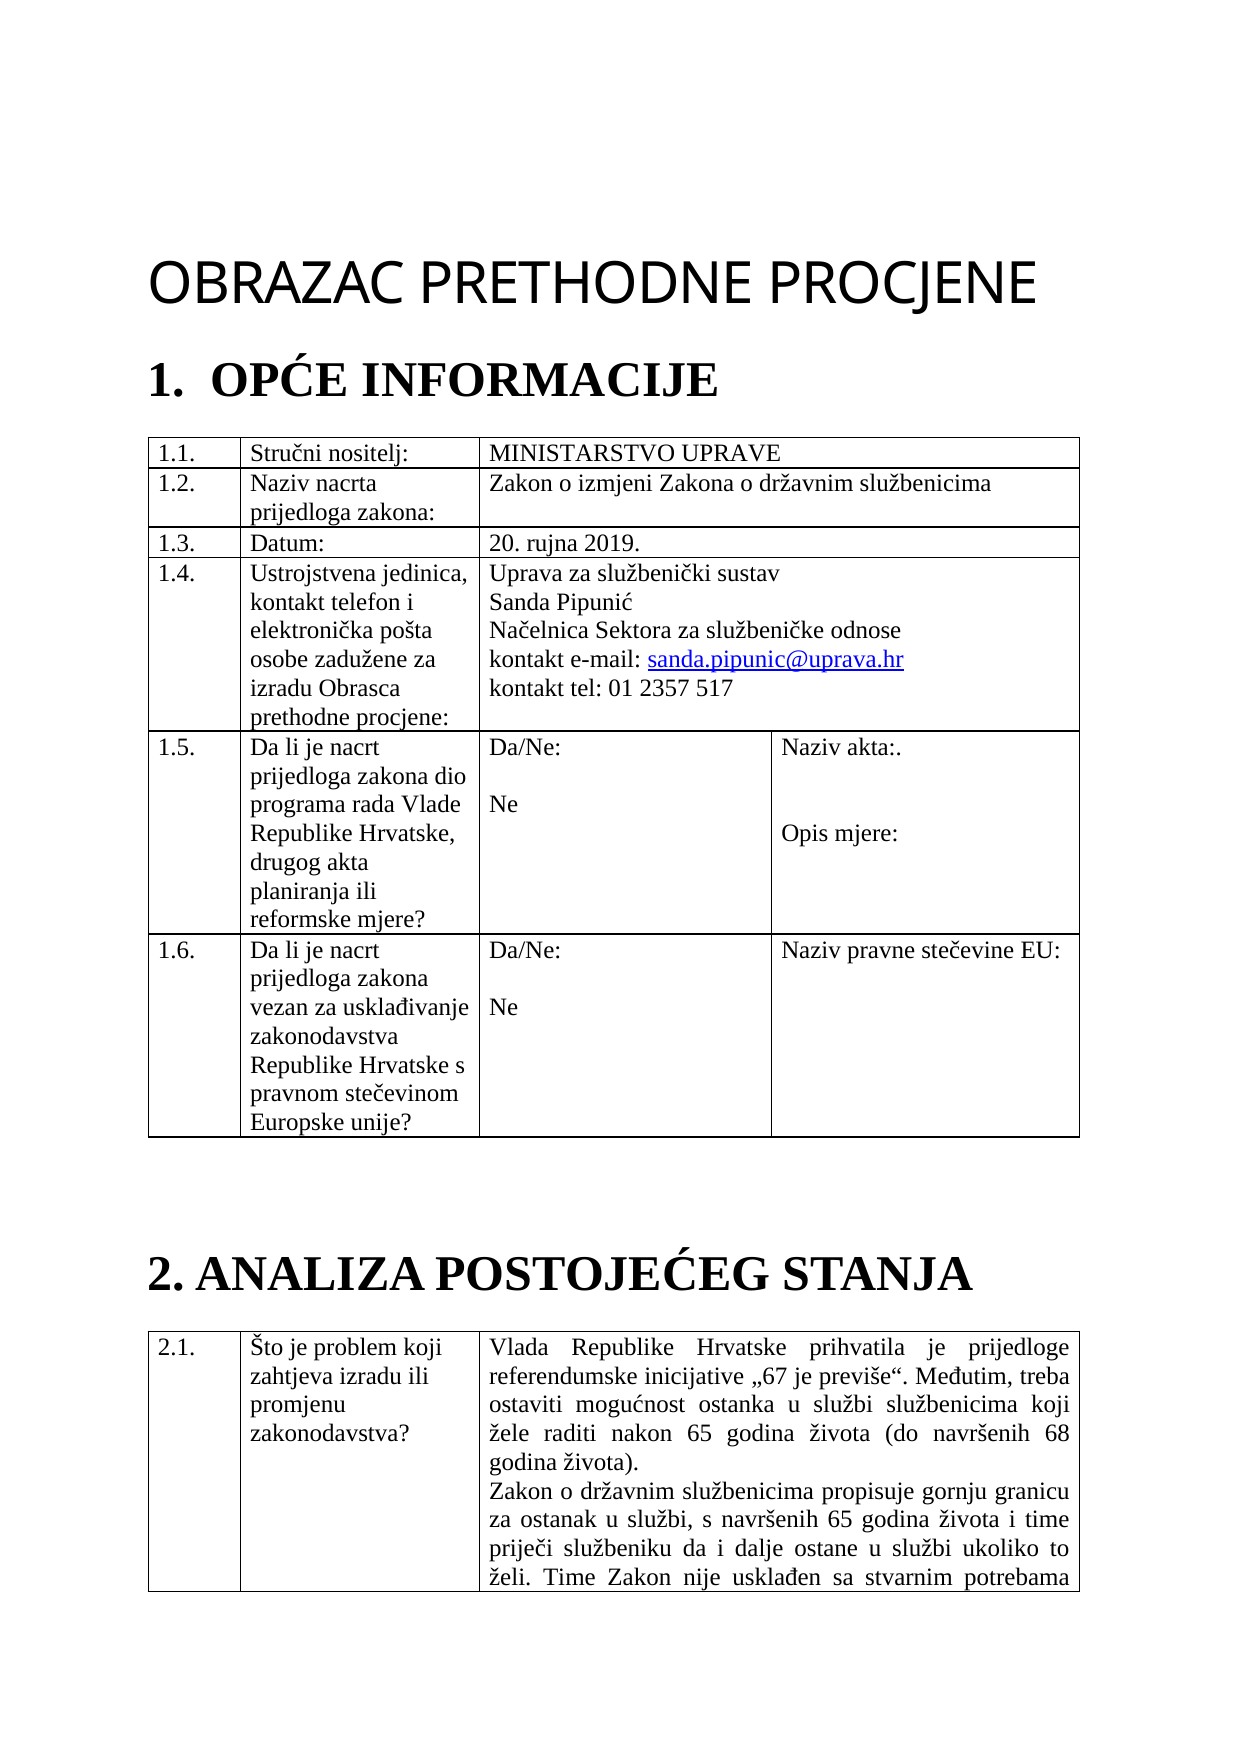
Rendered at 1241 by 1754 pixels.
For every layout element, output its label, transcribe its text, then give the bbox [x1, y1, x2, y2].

table_cell Da/Ne: Ne [480, 935, 771, 1136]
table_cell 1.2. [149, 469, 240, 526]
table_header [241, 1332, 479, 1591]
table_cell Da/Ne: Ne [480, 732, 771, 933]
table_cell Naziv pravne stečevine EU: [772, 935, 1079, 1136]
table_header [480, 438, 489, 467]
subtitle 2. ANALIZA POSTOJEĆEG STANJA [148, 1244, 1093, 1301]
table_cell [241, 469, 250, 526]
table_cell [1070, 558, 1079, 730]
table_cell 1.6. [149, 935, 240, 1136]
table_header 2.1. [149, 1332, 240, 1591]
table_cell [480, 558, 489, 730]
table_cell 1.4. [149, 558, 240, 730]
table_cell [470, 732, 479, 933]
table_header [480, 1332, 1079, 1591]
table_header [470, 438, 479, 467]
table_cell 1.5. [149, 732, 240, 933]
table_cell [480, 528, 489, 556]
table_cell Zakon o izmjeni Zakona o državnim službenicima [480, 469, 1079, 526]
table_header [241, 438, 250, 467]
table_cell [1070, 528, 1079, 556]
title OBRAZAC PRETHODNE PROCJENE [148, 241, 1093, 321]
table_cell Naziv akta:. Opis mjere: [772, 732, 1079, 933]
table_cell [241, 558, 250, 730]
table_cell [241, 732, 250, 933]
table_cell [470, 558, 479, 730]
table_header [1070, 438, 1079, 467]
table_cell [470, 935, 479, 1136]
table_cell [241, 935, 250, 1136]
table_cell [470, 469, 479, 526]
subtitle 1. OPĆE INFORMACIJE [148, 350, 1093, 407]
